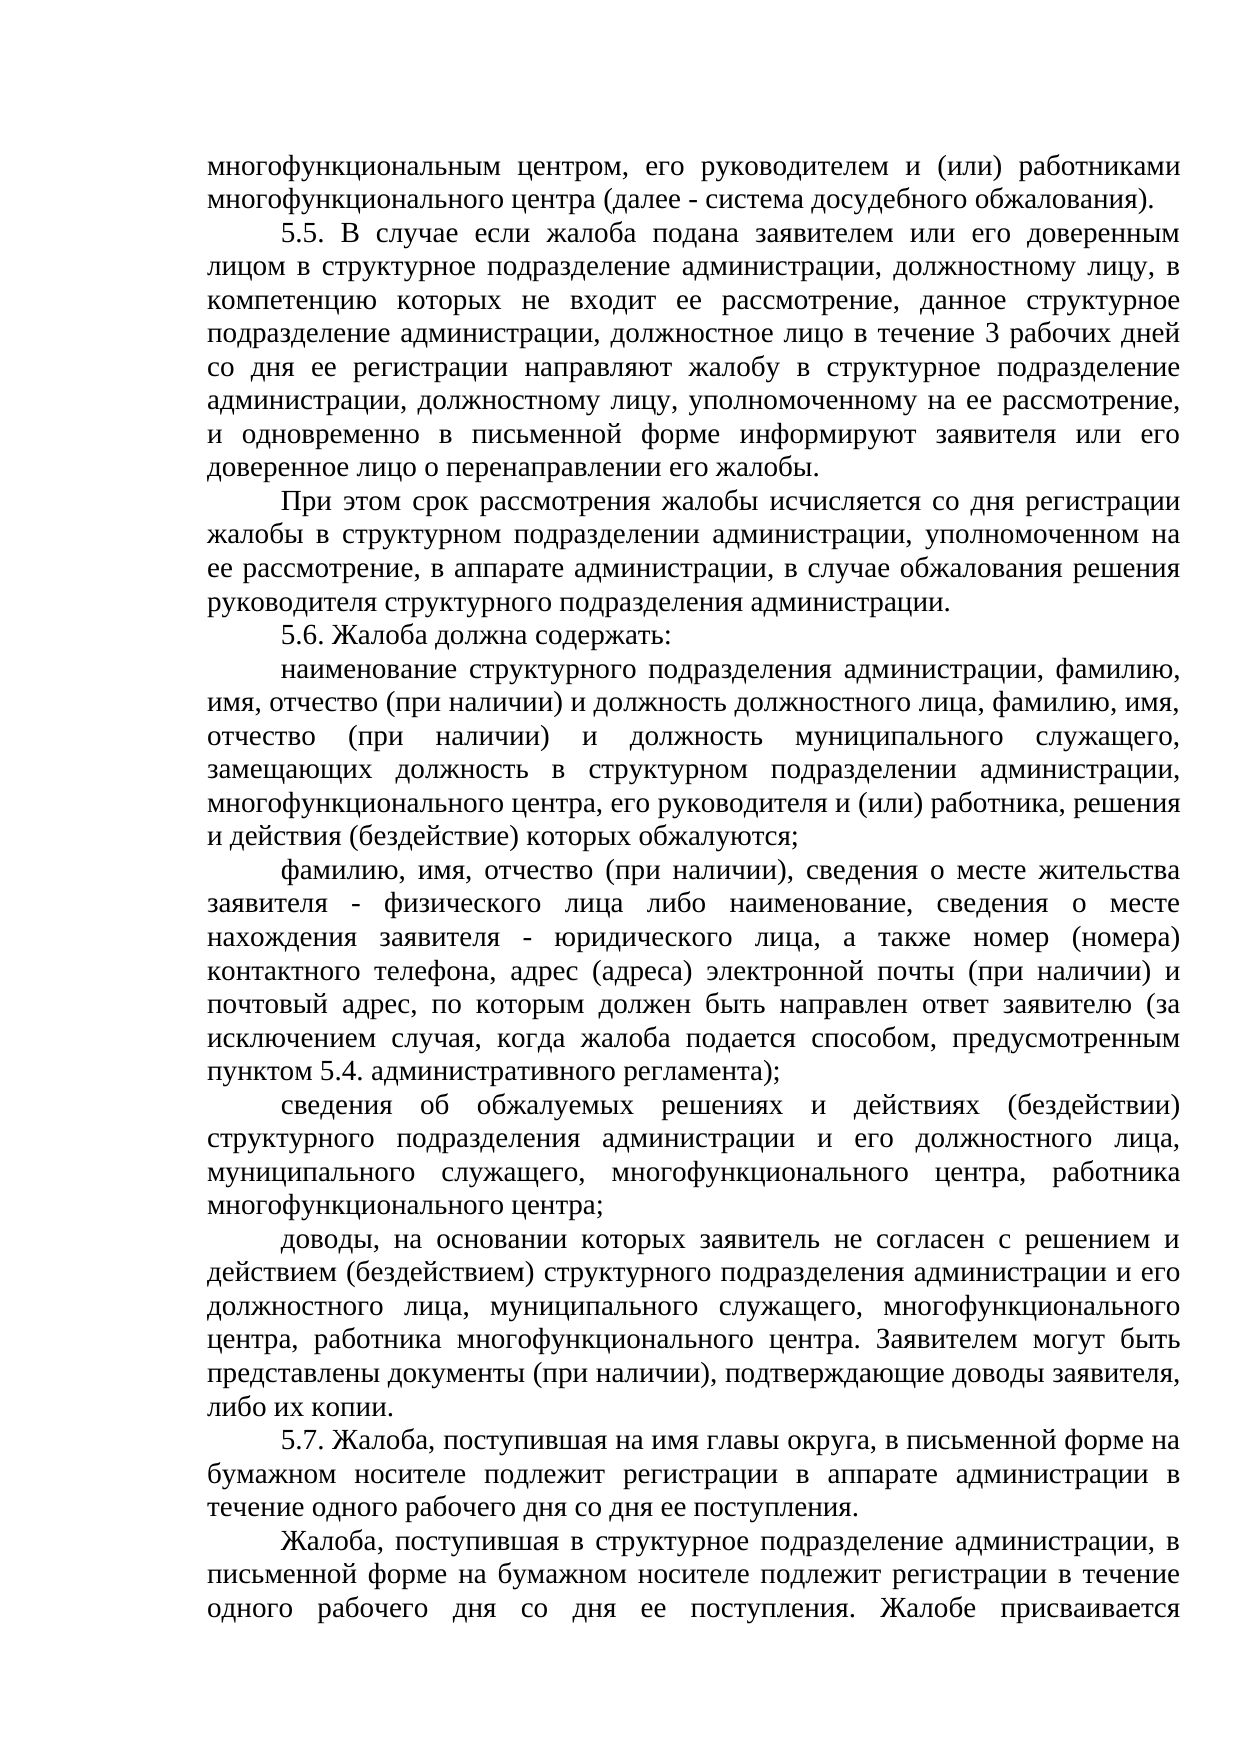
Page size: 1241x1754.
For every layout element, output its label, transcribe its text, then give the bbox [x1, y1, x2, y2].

text наименование структурного подразделения администрации, фамилию, имя, отчество (при наличии) и должность должностного лица, фамилию, имя, отчество (при наличии) и должность муниципального служащего, замещающих должность в структурном подразделении администрации, многофункционального центра, его руководителя и (или) работника, решения и действия (бездействие) которых обжалуются; [207, 651, 1181, 852]
text 5.6. Жалоба должна содержать: [207, 617, 1181, 651]
text сведения об обжалуемых решениях и действиях (бездействии) структурного подразделения администрации и его должностного лица, муниципального служащего, многофункционального центра, работника многофункционального центра; [207, 1087, 1181, 1221]
text При этом срок рассмотрения жалобы исчисляется со дня регистрации жалобы в структурном подразделении администрации, уполномоченном на ее рассмотрение, в аппарате администрации, в случае обжалования решения руководителя структурного подразделения администрации. [207, 483, 1181, 617]
text 5.7. Жалоба, поступившая на имя главы округа, в письменной форме на бумажном носителе подлежит регистрации в аппарате администрации в течение одного рабочего дня со дня ее поступления. [207, 1422, 1181, 1523]
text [207, 1523, 1181, 1623]
text доводы, на основании которых заявитель не согласен с решением и действием (бездействием) структурного подразделения администрации и его должностного лица, муниципального служащего, многофункционального центра, работника многофункционального центра. Заявителем могут быть представлены документы (при наличии), подтверждающие доводы заявителя, либо их копии. [207, 1221, 1181, 1422]
text фамилию, имя, отчество (при наличии), сведения о месте жительства заявителя - физического лица либо наименование, сведения о месте нахождения заявителя - юридического лица, а также номер (номера) контактного телефона, адрес (адреса) электронной почты (при наличии) и почтовый адрес, по которым должен быть направлен ответ заявителю (за исключением случая, когда жалоба подается способом, предусмотренным пунктом 5.4. административного регламента); [207, 852, 1181, 1087]
text 5.5. В случае если жалоба подана заявителем или его доверенным лицом в структурное подразделение администрации, должностному лицу, в компетенцию которых не входит ее рассмотрение, данное структурное подразделение администрации, должностное лицо в течение 3 рабочих дней со дня ее регистрации направляют жалобу в структурное подразделение администрации, должностному лицу, уполномоченному на ее рассмотрение, и одновременно в письменной форме информируют заявителя или его доверенное лицо о перенаправлении его жалобы. [207, 215, 1181, 483]
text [207, 148, 1181, 215]
